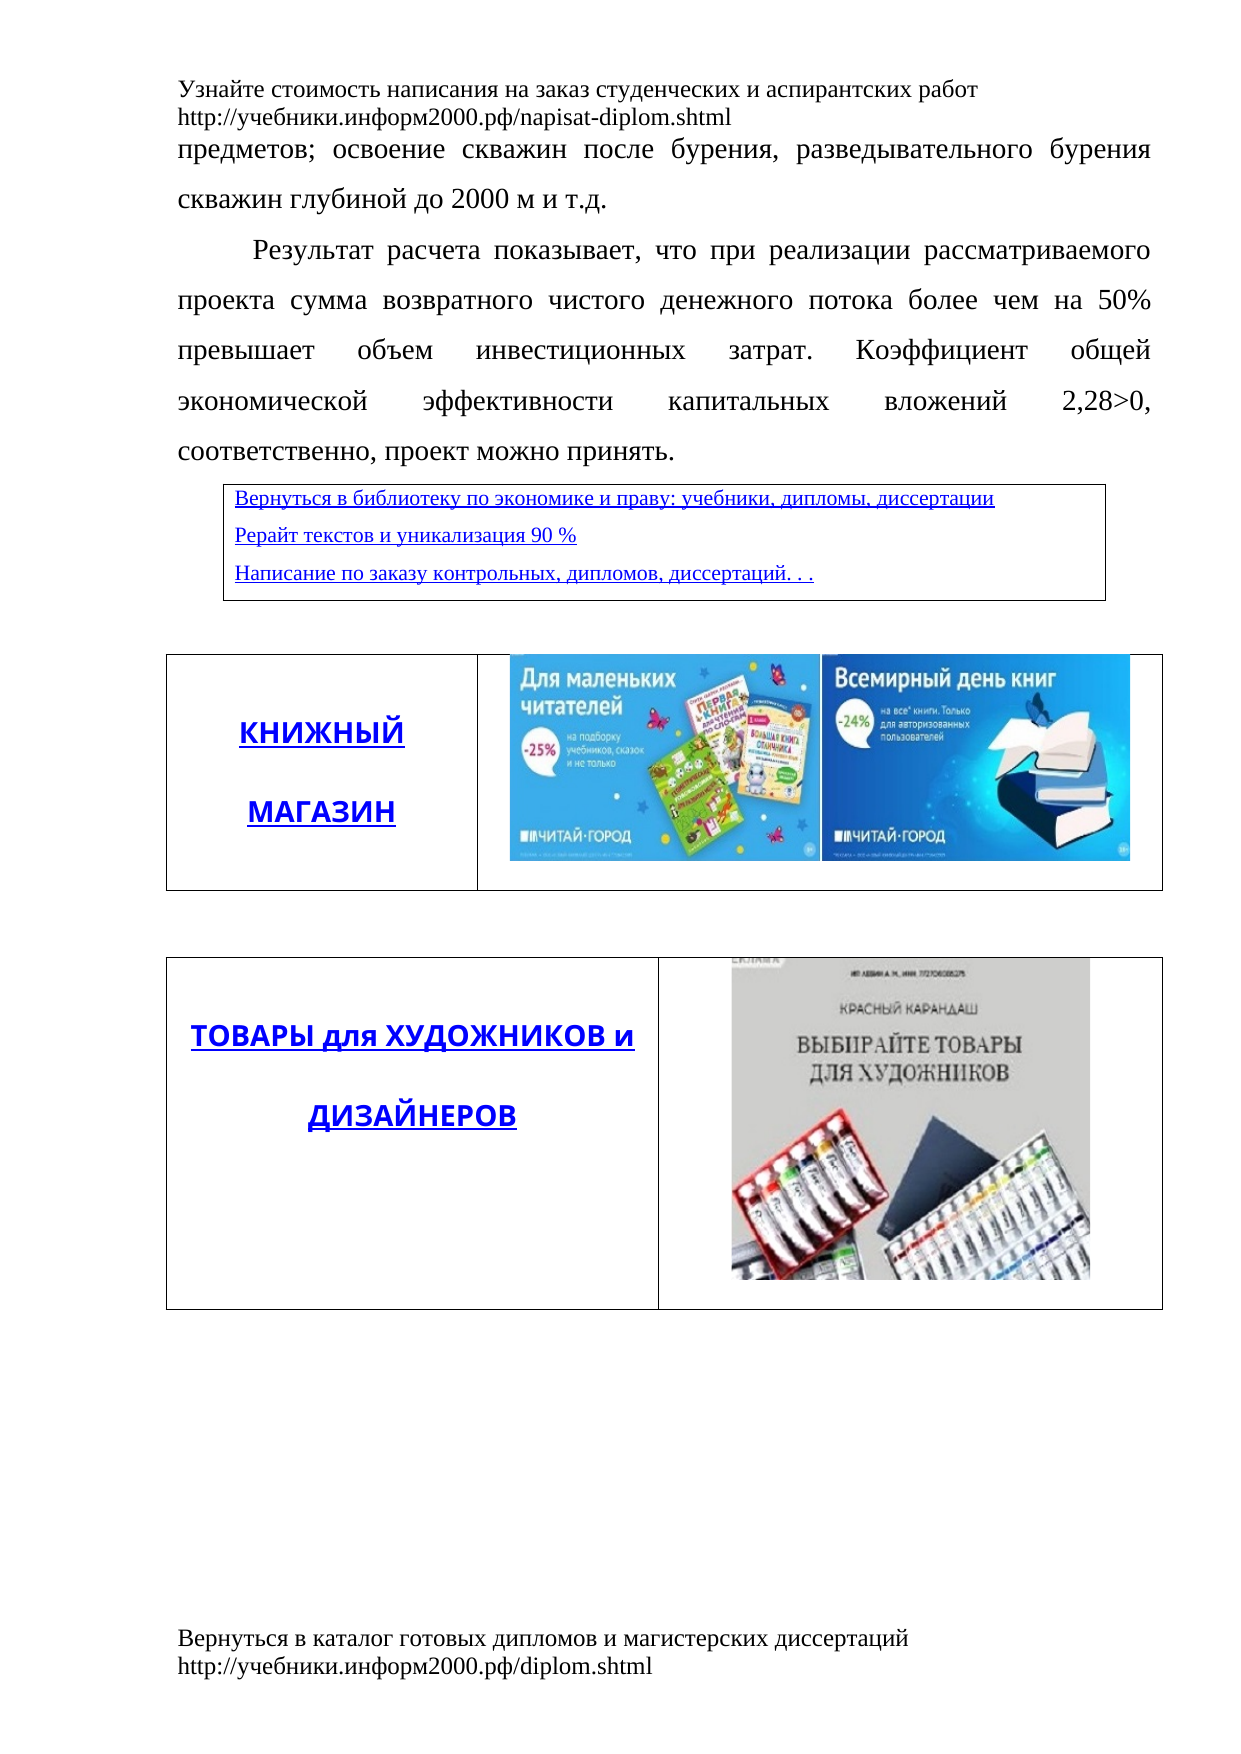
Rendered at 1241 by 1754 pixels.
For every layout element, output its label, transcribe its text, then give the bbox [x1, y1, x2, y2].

table_header Вернуться в библиотеку по экономике и праву: учебники, дипломы, диссертации Рерайт текстов и уникализация 90 % Написание по заказу контрольных, дипломов, диссертаций. . . [224, 485, 1105, 599]
picture [731, 958, 1091, 1280]
table_header [478, 655, 1162, 890]
table_header [659, 958, 1162, 1308]
text Результат расчета показывает, что при реализации рассматриваемого проекта сумма возвратного чистого денежного потока более чем на 50% превышает объем инвестиционных затрат. Коэффициент общей экономической эффективности капитальных вложений 2,28>0, соответственно, проект можно принять. [177, 232, 1152, 467]
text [177, 131, 1152, 215]
table_header ТОВАРЫ для ХУДОЖНИКОВ и ДИЗАЙНЕРОВ [167, 958, 658, 1308]
table_header КНИЖНЫЙ МАГАЗИН [167, 655, 477, 890]
picture [509, 654, 1131, 861]
